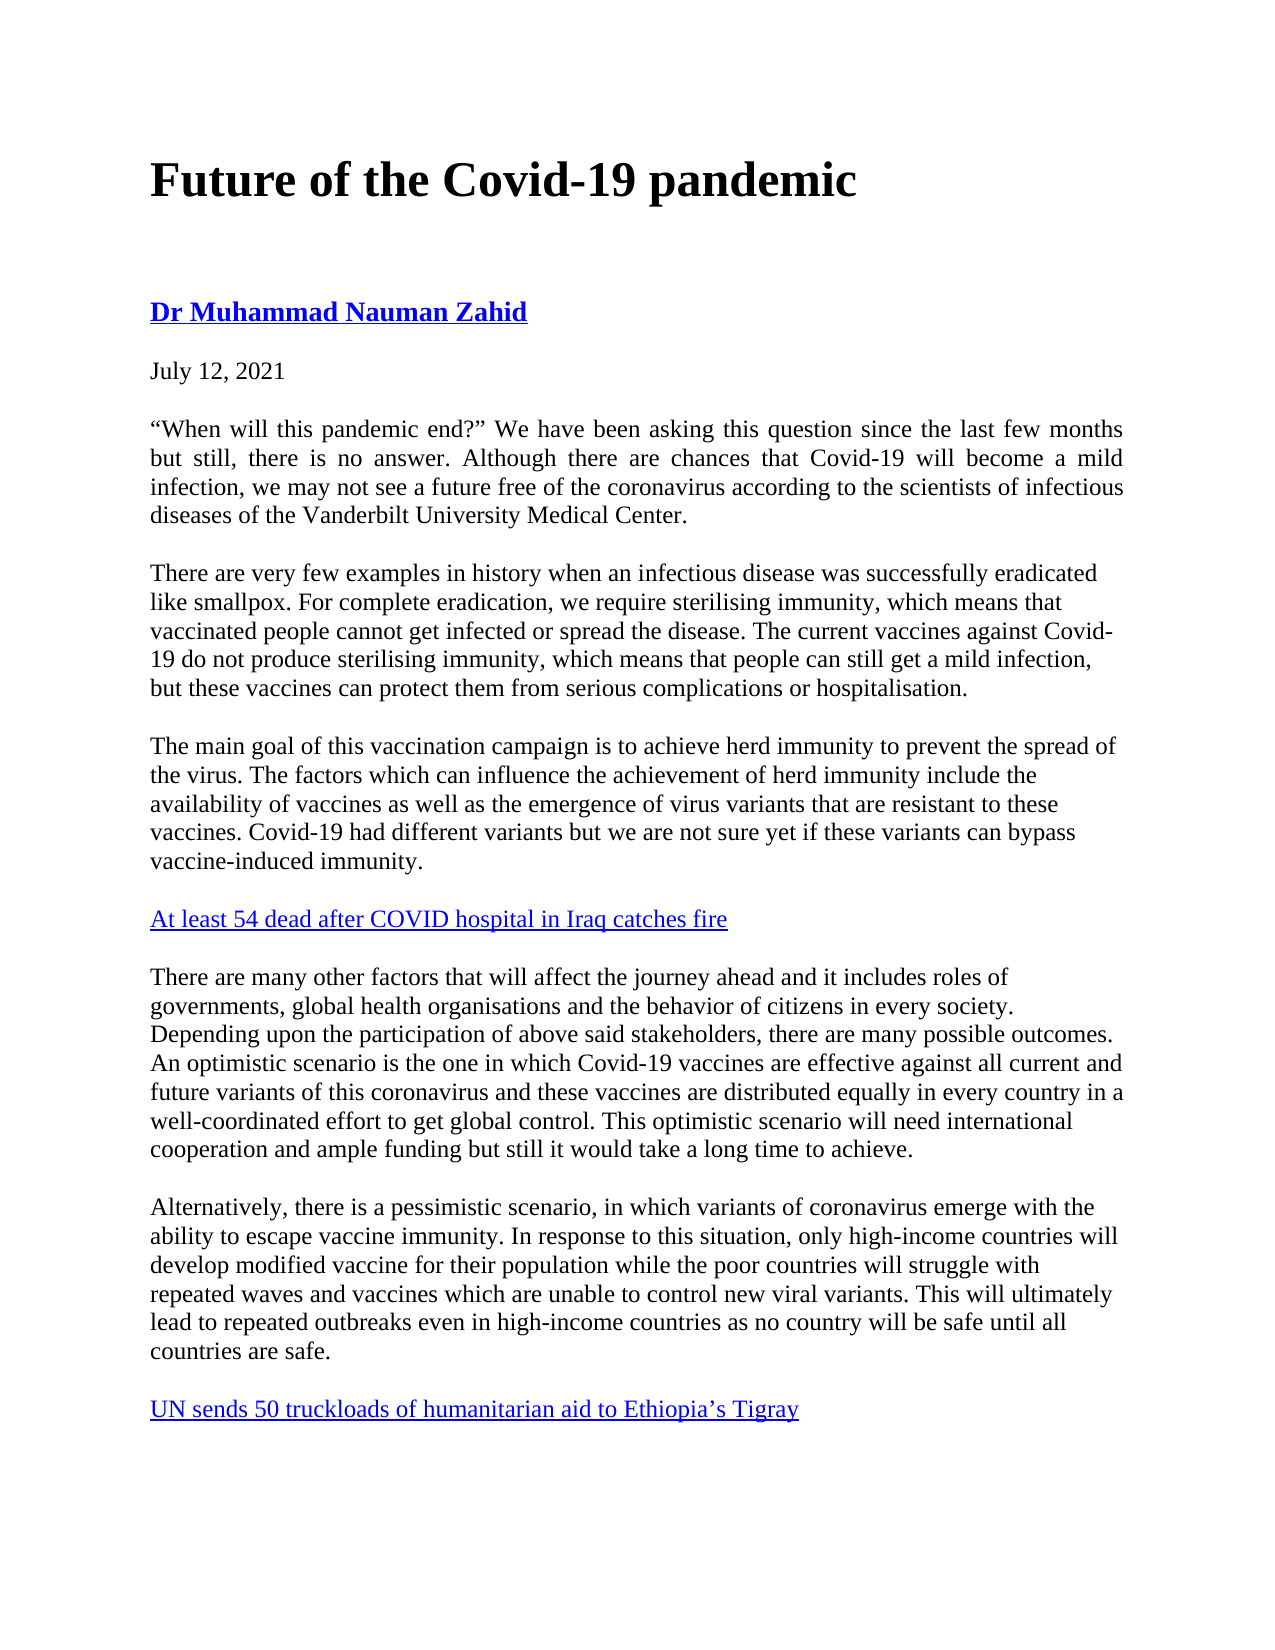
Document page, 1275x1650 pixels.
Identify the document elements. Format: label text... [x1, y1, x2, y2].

text At least 54 dead after COVID hospital in Iraq catches fire [150, 904, 1125, 933]
text UN sends 50 truckloads of humanitarian aid to Ethiopia’s Tigray [150, 1394, 1125, 1423]
text July 12, 2021 [150, 356, 1125, 385]
text Alternatively, there is a pessimistic scenario, in which variants of coronavirus emerge with the ability to escape vaccine immunity. In response to this situation, only high-income countries will develop modified vaccine for their population while the poor countries will struggle with repeated waves and vaccines which are unable to control new viral variants. This will ultimately lead to repeated outbreaks even in high-income countries as no country will be safe until all countries are safe. [150, 1192, 1125, 1365]
text Future of the Covid-19 pandemic [150, 150, 1125, 207]
text There are many other factors that will affect the journey ahead and it includes roles of governments, global health organisations and the behavior of citizens in every society. Depending upon the participation of above said stakeholders, there are many possible outcomes. An optimistic scenario is the one in which Covid-19 vaccines are effective against all current and future variants of this coronavirus and these vaccines are distributed equally in every country in a well-coordinated effort to get global control. This optimistic scenario will need international cooperation and ample funding but still it would take a long time to achieve. [150, 962, 1125, 1163]
text The main goal of this vaccination campaign is to achieve herd immunity to prevent the spread of the virus. The factors which can influence the achievement of herd immunity include the availability of vaccines as well as the emergence of virus variants that are resistant to these vaccines. Covid-19 had different variants but we are not sure yet if these variants can bypass vaccine-induced immunity. [150, 731, 1125, 875]
text “When will this pandemic end?” We have been asking this question since the last few months but still, there is no answer. Although there are chances that Covid-19 will become a mild infection, we may not see a future free of the coronavirus according to the scientists of infectious diseases of the Vanderbilt University Medical Center. [150, 414, 1125, 529]
text Dr Muhammad Nauman Zahid [150, 294, 1125, 327]
text There are very few examples in history when an infectious disease was successfully eradicated like smallpox. For complete eradication, we require sterilising immunity, which means that vaccinated people cannot get infected or spread the disease. The current vaccines against Covid-19 do not produce sterilising immunity, which means that people can still get a mild infection, but these vaccines can protect them from serious complications or hospitalisation. [150, 558, 1125, 702]
